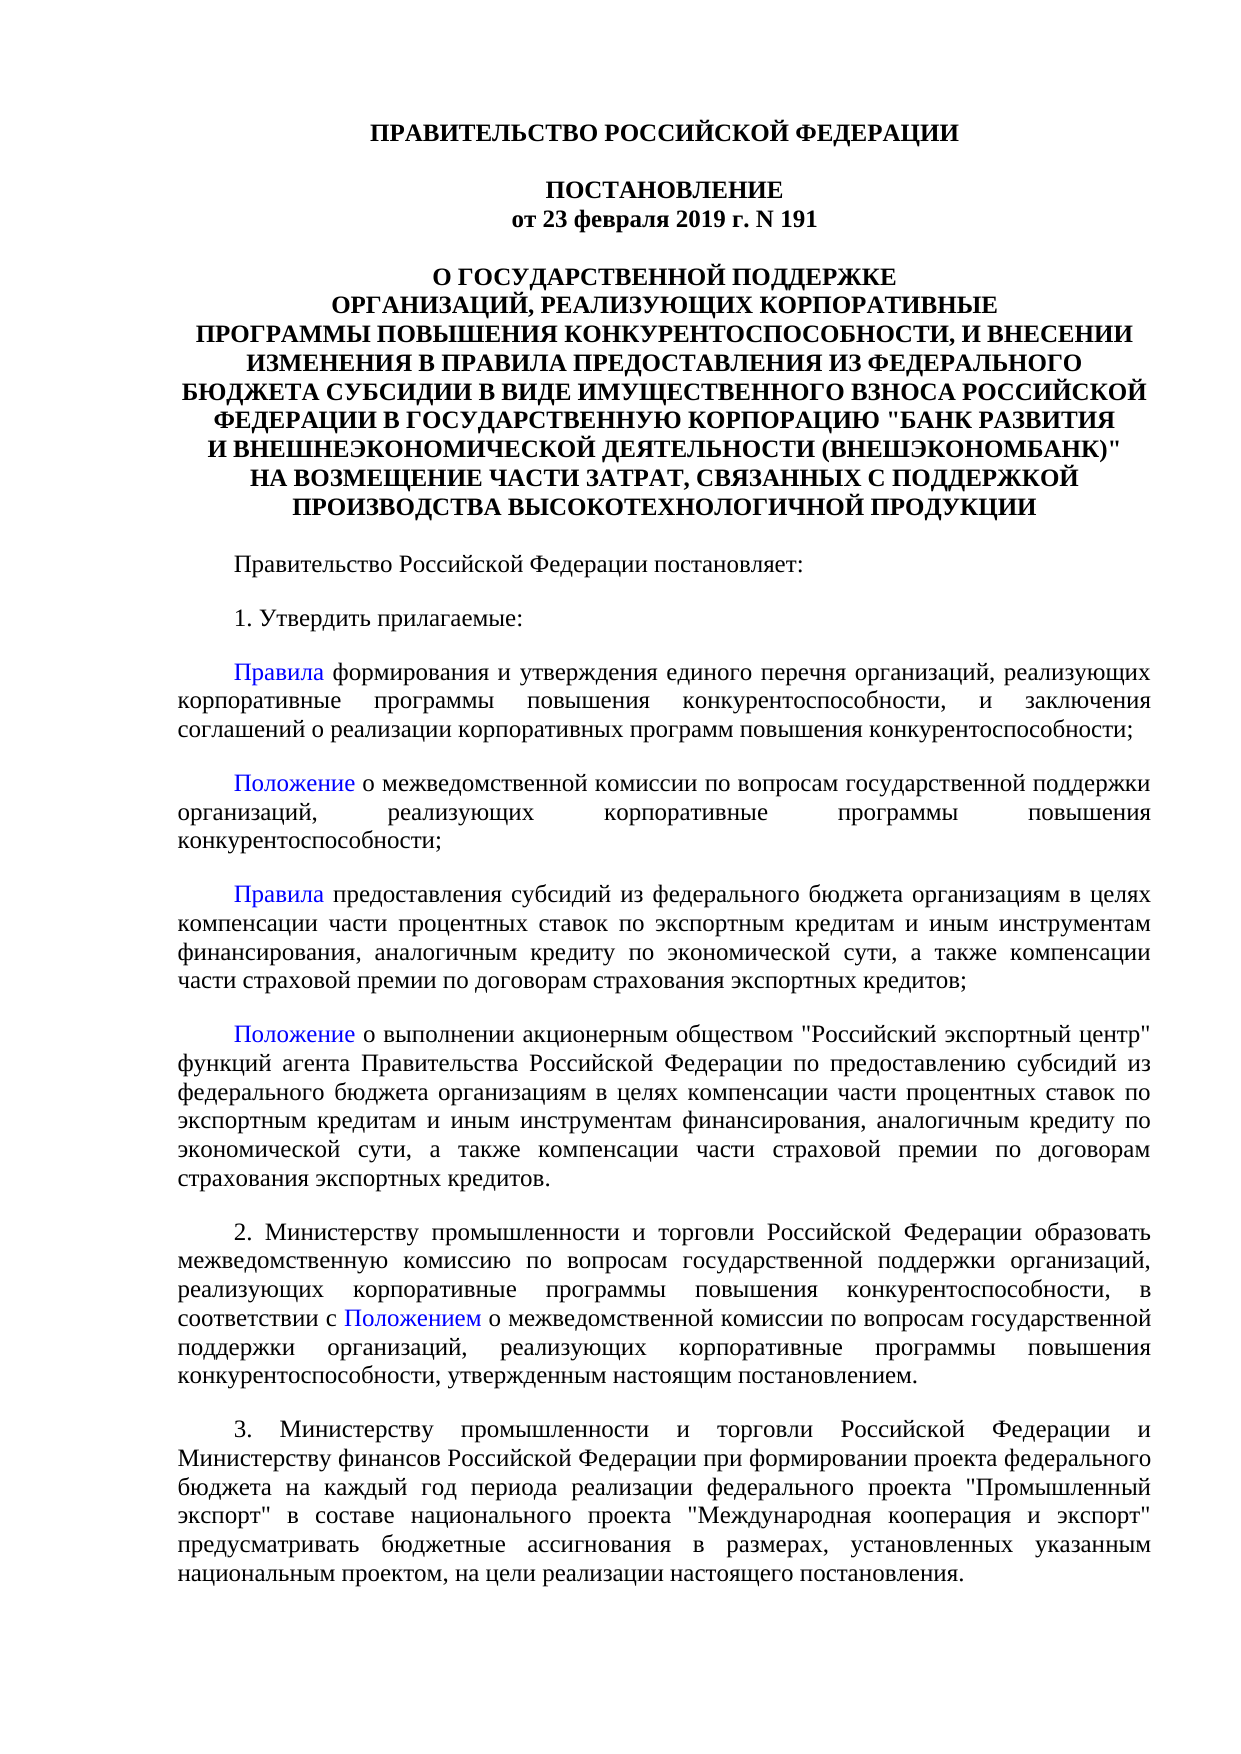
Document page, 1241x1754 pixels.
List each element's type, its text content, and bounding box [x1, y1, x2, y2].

title ПОСТАНОВЛЕНИЕ [177, 176, 1152, 204]
text Положение о выполнении акционерным обществом "Российский экспортный центр" функций агента Правительства Российской Федерации по предоставлению субсидий из федерального бюджета организациям в целях компенсации части процентных ставок по экспортным кредитам и иным инструментам финансирования, аналогичным кредиту по экономической сути, а также компенсации части страховой премии по договорам страхования экспортных кредитов. [177, 1019, 1152, 1192]
text Правила формирования и утверждения единого перечня организаций, реализующих корпоративные программы повышения конкурентоспособности, и заключения соглашений о реализации корпоративных программ повышения конкурентоспособности; [177, 657, 1152, 743]
title ПРОИЗВОДСТВА ВЫСОКОТЕХНОЛОГИЧНОЙ ПРОДУКЦИИ [177, 492, 1152, 521]
title БЮДЖЕТА СУБСИДИИ В ВИДЕ ИМУЩЕСТВЕННОГО ВЗНОСА РОССИЙСКОЙ [177, 377, 1152, 406]
title ПРОГРАММЫ ПОВЫШЕНИЯ КОНКУРЕНТОСПОСОБНОСТИ, И ВНЕСЕНИИ [177, 319, 1152, 348]
title ОРГАНИЗАЦИЙ, РЕАЛИЗУЮЩИХ КОРПОРАТИВНЫЕ [177, 291, 1152, 319]
title И ВНЕШНЕЭКОНОМИЧЕСКОЙ ДЕЯТЕЛЬНОСТИ (ВНЕШЭКОНОМБАНК)" [177, 434, 1152, 463]
title НА ВОЗМЕЩЕНИЕ ЧАСТИ ЗАТРАТ, СВЯЗАННЫХ С ПОДДЕРЖКОЙ [177, 463, 1152, 492]
text Правительство Российской Федерации постановляет: [177, 549, 1152, 578]
title ФЕДЕРАЦИИ В ГОСУДАРСТВЕННУЮ КОРПОРАЦИЮ "БАНК РАЗВИТИЯ [177, 406, 1152, 434]
title ПРАВИТЕЛЬСТВО РОССИЙСКОЙ ФЕДЕРАЦИИ [177, 118, 1152, 147]
text Положение о межведомственной комиссии по вопросам государственной поддержки организаций, реализующих корпоративные программы повышения конкурентоспособности; [177, 768, 1152, 854]
title О ГОСУДАРСТВЕННОЙ ПОДДЕРЖКЕ [177, 262, 1152, 291]
text 3. Министерству промышленности и торговли Российской Федерации и Министерству финансов Российской Федерации при формировании проекта федерального бюджета на каждый год периода реализации федерального проекта "Промышленный экспорт" в составе национального проекта "Международная кооперация и экспорт" предусматривать бюджетные ассигнования в размерах, установленных указанным национальным проектом, на цели реализации настоящего постановления. [177, 1414, 1152, 1587]
title от 23 февраля 2019 г. N 191 [177, 204, 1152, 233]
title ИЗМЕНЕНИЯ В ПРАВИЛА ПРЕДОСТАВЛЕНИЯ ИЗ ФЕДЕРАЛЬНОГО [177, 348, 1152, 377]
text 2. Министерству промышленности и торговли Российской Федерации образовать межведомственную комиссию по вопросам государственной поддержки организаций, реализующих корпоративные программы повышения конкурентоспособности, в соответствии с Положением о межведомственной комиссии по вопросам государственной поддержки организаций, реализующих корпоративные программы повышения конкурентоспособности, утвержденным настоящим постановлением. [177, 1217, 1152, 1389]
text 1. Утвердить прилагаемые: [177, 603, 1152, 632]
text Правила предоставления субсидий из федерального бюджета организациям в целях компенсации части процентных ставок по экспортным кредитам и иным инструментам финансирования, аналогичным кредиту по экономической сути, а также компенсации части страховой премии по договорам страхования экспортных кредитов; [177, 879, 1152, 994]
